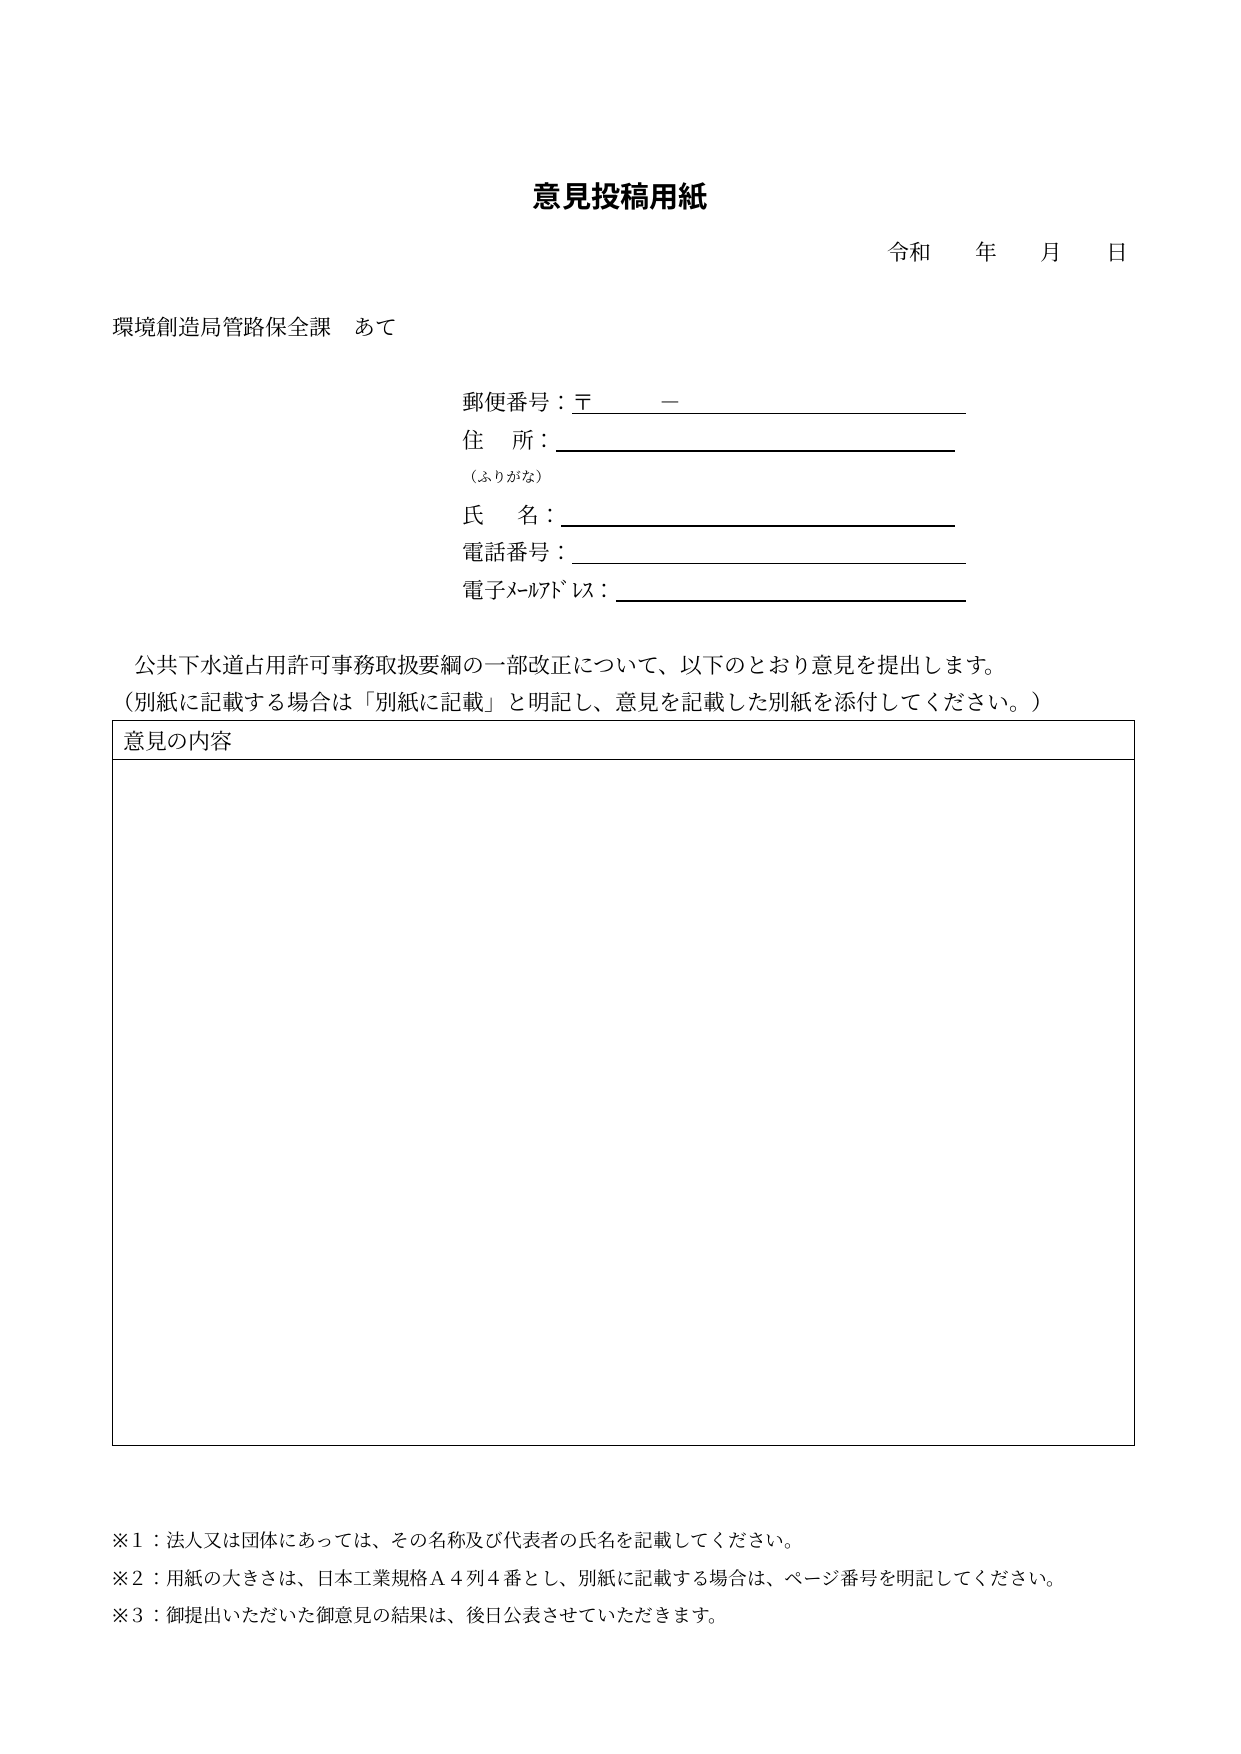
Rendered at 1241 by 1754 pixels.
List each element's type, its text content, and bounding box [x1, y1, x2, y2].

table_header 意見の内容 [113, 721, 1134, 759]
text 意見投稿用紙 [112, 158, 1128, 233]
text （別紙に記載する場合は「別紙に記載」と明記し、意見を記載した別紙を添付してください。） [112, 683, 1128, 720]
text 環境創造局管路保全課 あて [112, 308, 1128, 345]
text ※３：御提出いただいた御意見の結果は、後日公表させていただきます。 [112, 1596, 1128, 1633]
text 電話番号： [112, 533, 1128, 570]
text （ふりがな） [112, 458, 1128, 495]
table_cell [113, 760, 1134, 1445]
text 住 所： [112, 420, 1128, 458]
text 氏 名： [112, 495, 1128, 533]
text 令和 年 月 日 [112, 233, 1128, 270]
text 公共下水道占用許可事務取扱要綱の一部改正について、以下のとおり意見を提出します。 [112, 645, 1128, 683]
text ※１：法人又は団体にあっては、その名称及び代表者の氏名を記載してください。 [112, 1521, 1128, 1558]
text 郵便番号：〒 － [112, 383, 1128, 420]
text 電子ﾒｰﾙｱﾄﾞﾚｽ： [112, 570, 1128, 608]
text ※２：用紙の大きさは、日本工業規格Ａ４列４番とし、別紙に記載する場合は、ページ番号を明記してください。 [112, 1558, 1128, 1596]
